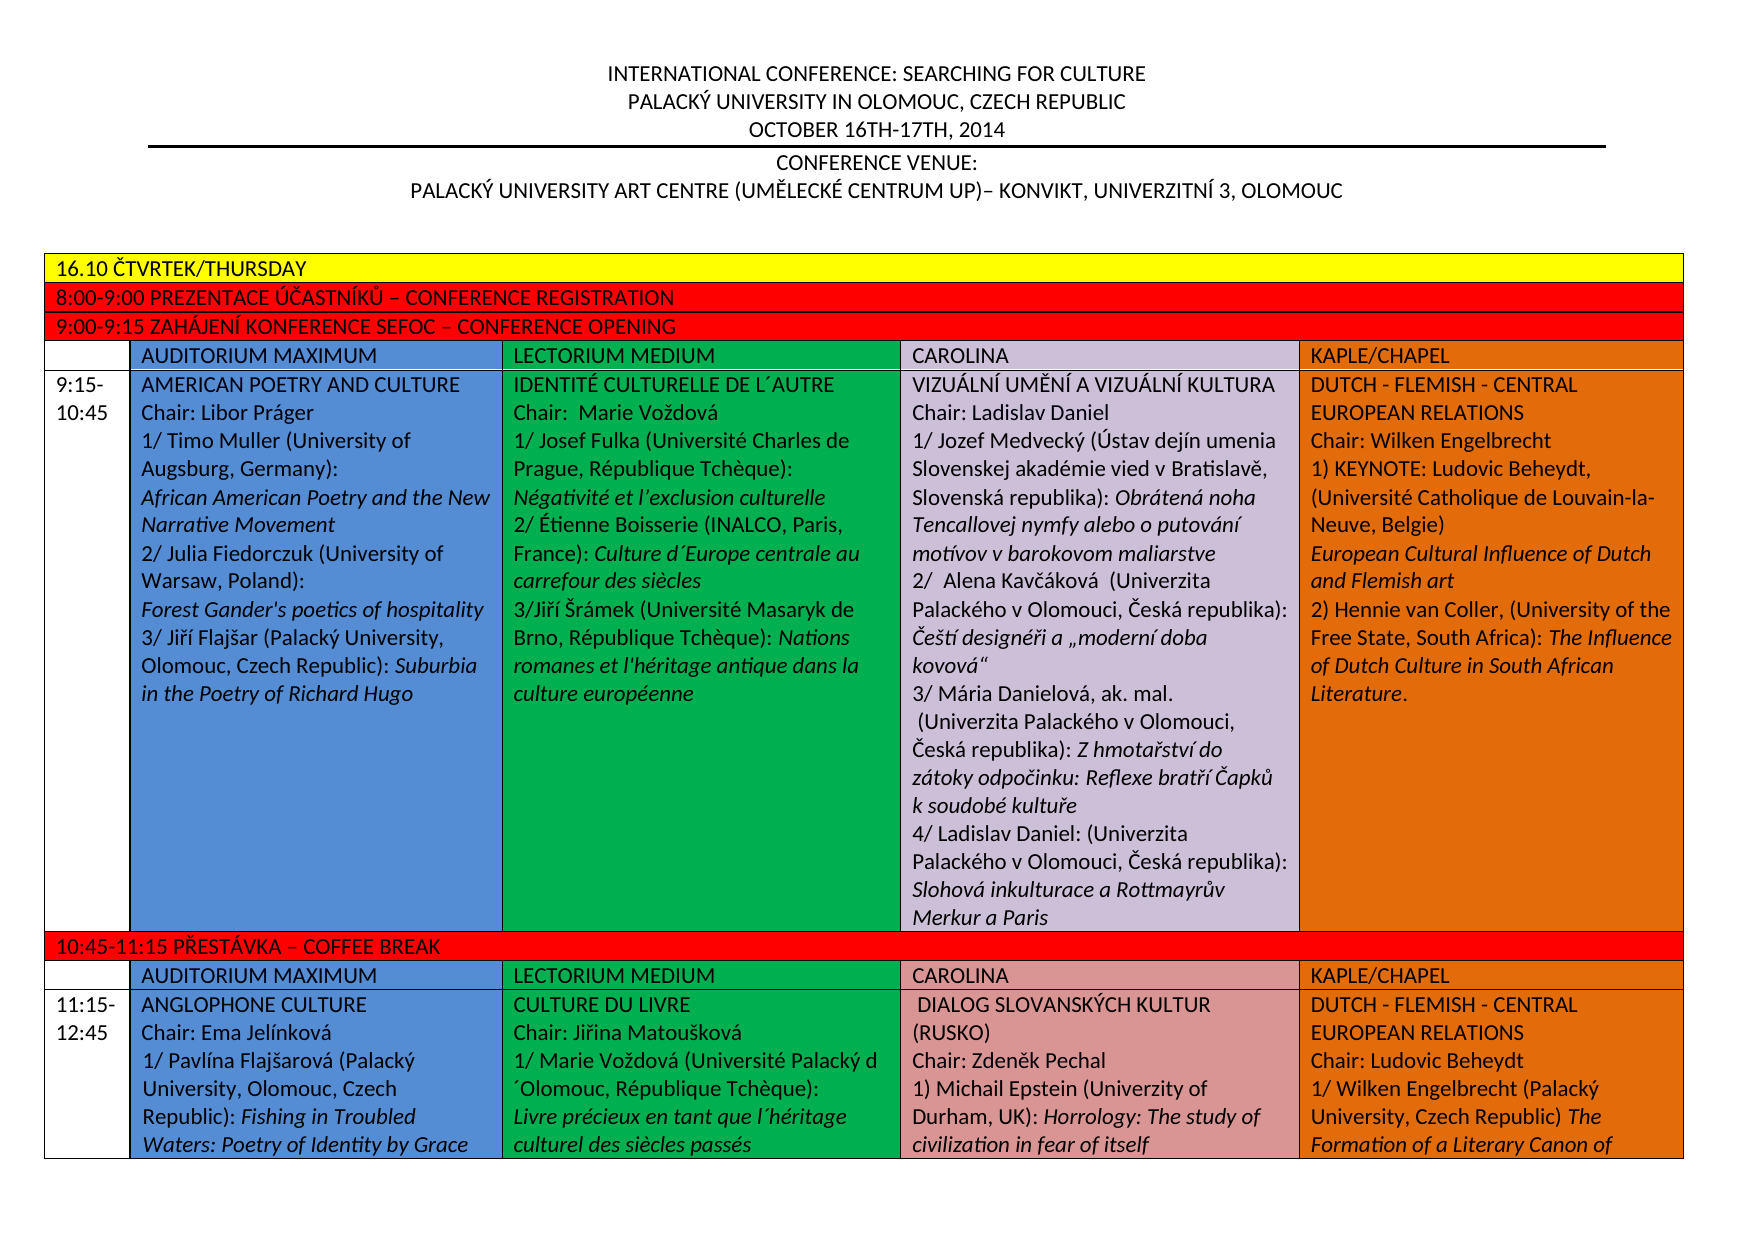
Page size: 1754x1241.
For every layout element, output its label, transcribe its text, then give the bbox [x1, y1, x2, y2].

table_cell LECTORIUM MEDIUM [503, 341, 900, 369]
table_cell LECTORIUM MEDIUM [503, 961, 900, 989]
table_cell 10:45-11:15 přestávka – coffee break [45, 932, 1683, 960]
table_cell IDENTITÉ CULTURELLE DE L´AUTRE Chair: Marie Voždová 1/ Josef Fulka (Université Charles de Prague, République Tchèque): Négativité et l’exclusion culturelle 2/ Étienne Boisserie (INALCO, Paris, France): Culture d´Europe centrale au carrefour des siècles 3/Jiří Šrámek (Université Masaryk de Brno, République Tchèque): Nations romanes et l'héritage antique dans la culture européenne [503, 371, 900, 931]
table_cell AMERICAN POETRY AND CULTURE Chair: Libor Práger 1/ Timo Muller (University of Augsburg, Germany): African American Poetry and the New Narrative Movement 2/ Julia Fiedorczuk (University of Warsaw, Poland): Forest Gander's poetics of hospitality 3/ Jiří Flajšar (Palacký University, Olomouc, Czech Republic): Suburbia in the Poetry of Richard Hugo [131, 371, 502, 931]
table_cell [45, 961, 129, 989]
table_cell 8:00-9:00 PREZENTACE ÚČASTNÍKŮ – CONFERENCE REGISTRATION [45, 283, 1683, 311]
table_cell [131, 990, 502, 1158]
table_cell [503, 990, 900, 1158]
table_cell CAROLINA [901, 341, 1299, 369]
table_cell VIZUÁLNÍ UMĚNÍ A VIZUÁLNÍ KULTURA Chair: Ladislav Daniel 1/ Jozef Medvecký (Ústav dejín umenia Slovenskej akadémie vied v Bratislavě, Slovenská republika): Obrátená noha Tencallovej nymfy alebo o putování motívov v barokovom maliarstve 2/ Alena Kavčáková (Univerzita Palackého v Olomouci, Česká republika): Čeští designéři a „moderní doba kovová“ 3/ Mária Danielová, ak. mal. (Univerzita Palackého v Olomouci, Česká republika): Z hmotařství do zátoky odpočinku: Reflexe bratří Čapků k soudobé kultuře 4/ Ladislav Daniel: (Univerzita Palackého v Olomouci, Česká republika): Slohová inkulturace a Rottmayrův Merkur a Paris [901, 371, 1299, 931]
text OCTOBER 16TH-17TH, 2014 [148, 115, 1606, 145]
text CONFERENCE VENUE: [148, 148, 1606, 176]
table_cell AUDITORIUM MAXIMUM [131, 961, 502, 989]
table_cell Dutch - Flemish - Central European Relations Chair: Wilken Engelbrecht 1) KEYNOTE: Ludovic Beheydt, (Université Catholique de Louvain-la-Neuve, Belgie) European Cultural Influence of Dutch and Flemish art 2) Hennie van Coller, (University of the Free State, South Africa): The Influence of Dutch Culture in South African Literature. [1300, 371, 1683, 931]
text PALACKÝ UNIVERSITY ART CENTRE (UMĚLECKÉ CENTRUM UP)– KONVIKT, UNIVERZITNÍ 3, OLOMOUC [148, 176, 1606, 204]
table_cell [45, 341, 129, 369]
table_cell CAROLINA [901, 961, 1299, 989]
table_cell 11:15-12:45 [45, 990, 129, 1158]
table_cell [901, 990, 1299, 1158]
table_header 16.10 ČTVRTEK/THURSDAY [45, 254, 1683, 282]
text INTERNATIONAL CONFERENCE: SEARCHING FOR CULTURE [148, 59, 1606, 87]
table_cell KAPLE/CHAPEL [1300, 341, 1683, 369]
table_cell 9:15-10:45 [45, 371, 129, 931]
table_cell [1300, 990, 1683, 1158]
table_cell KAPLE/CHAPEL [1300, 961, 1683, 989]
table_cell AUDITORIUM MAXIMUM [131, 341, 502, 369]
table_cell 9:00-9:15 zahájení konference SEFOC – CONFERENCE OPENING [45, 313, 1683, 340]
text PALACKÝ UNIVERSITY IN OLOMOUC, CZECH REPUBLIC [148, 87, 1606, 115]
